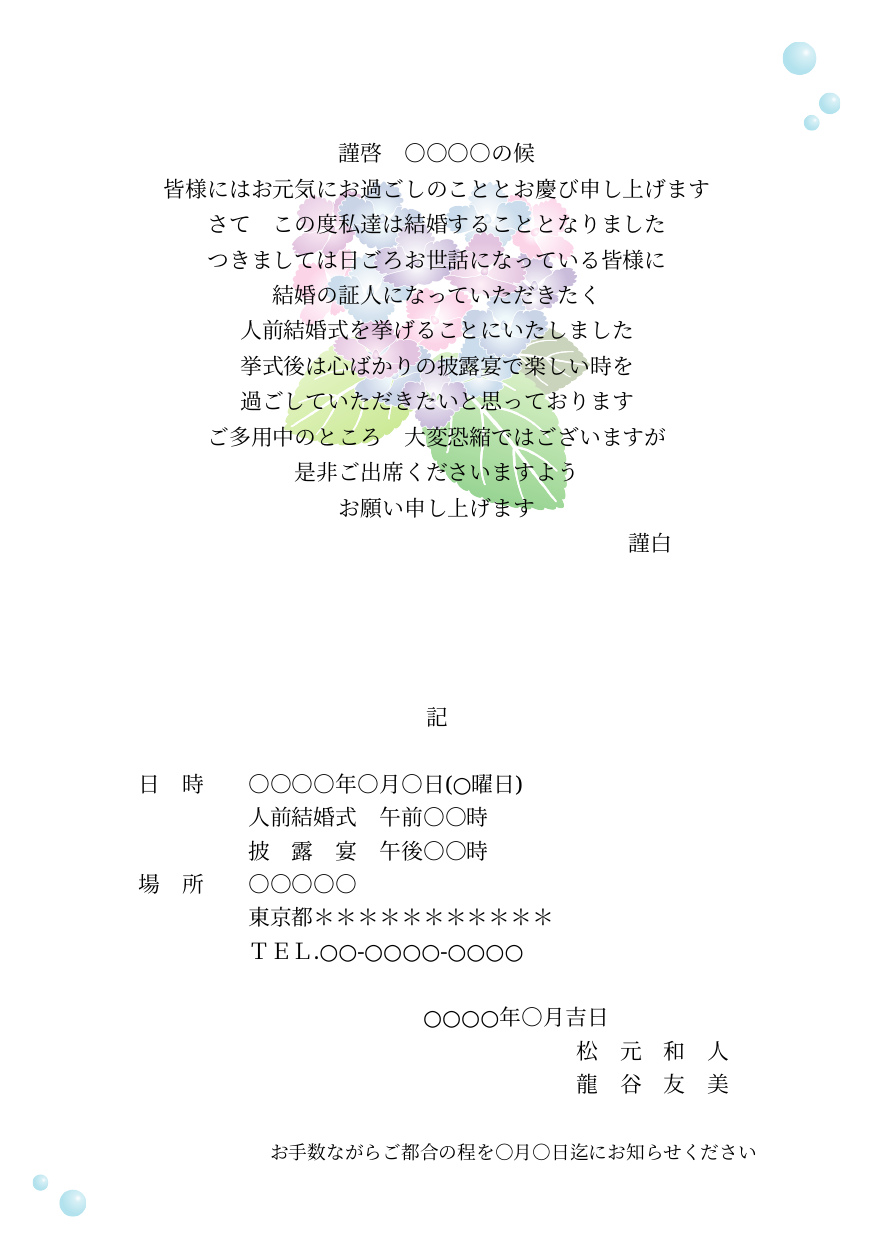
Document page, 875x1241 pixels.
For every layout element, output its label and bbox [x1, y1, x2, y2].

picture [363, 500, 375, 511]
picture [32, 1174, 87, 1217]
picture [782, 42, 841, 131]
picture [283, 181, 590, 511]
